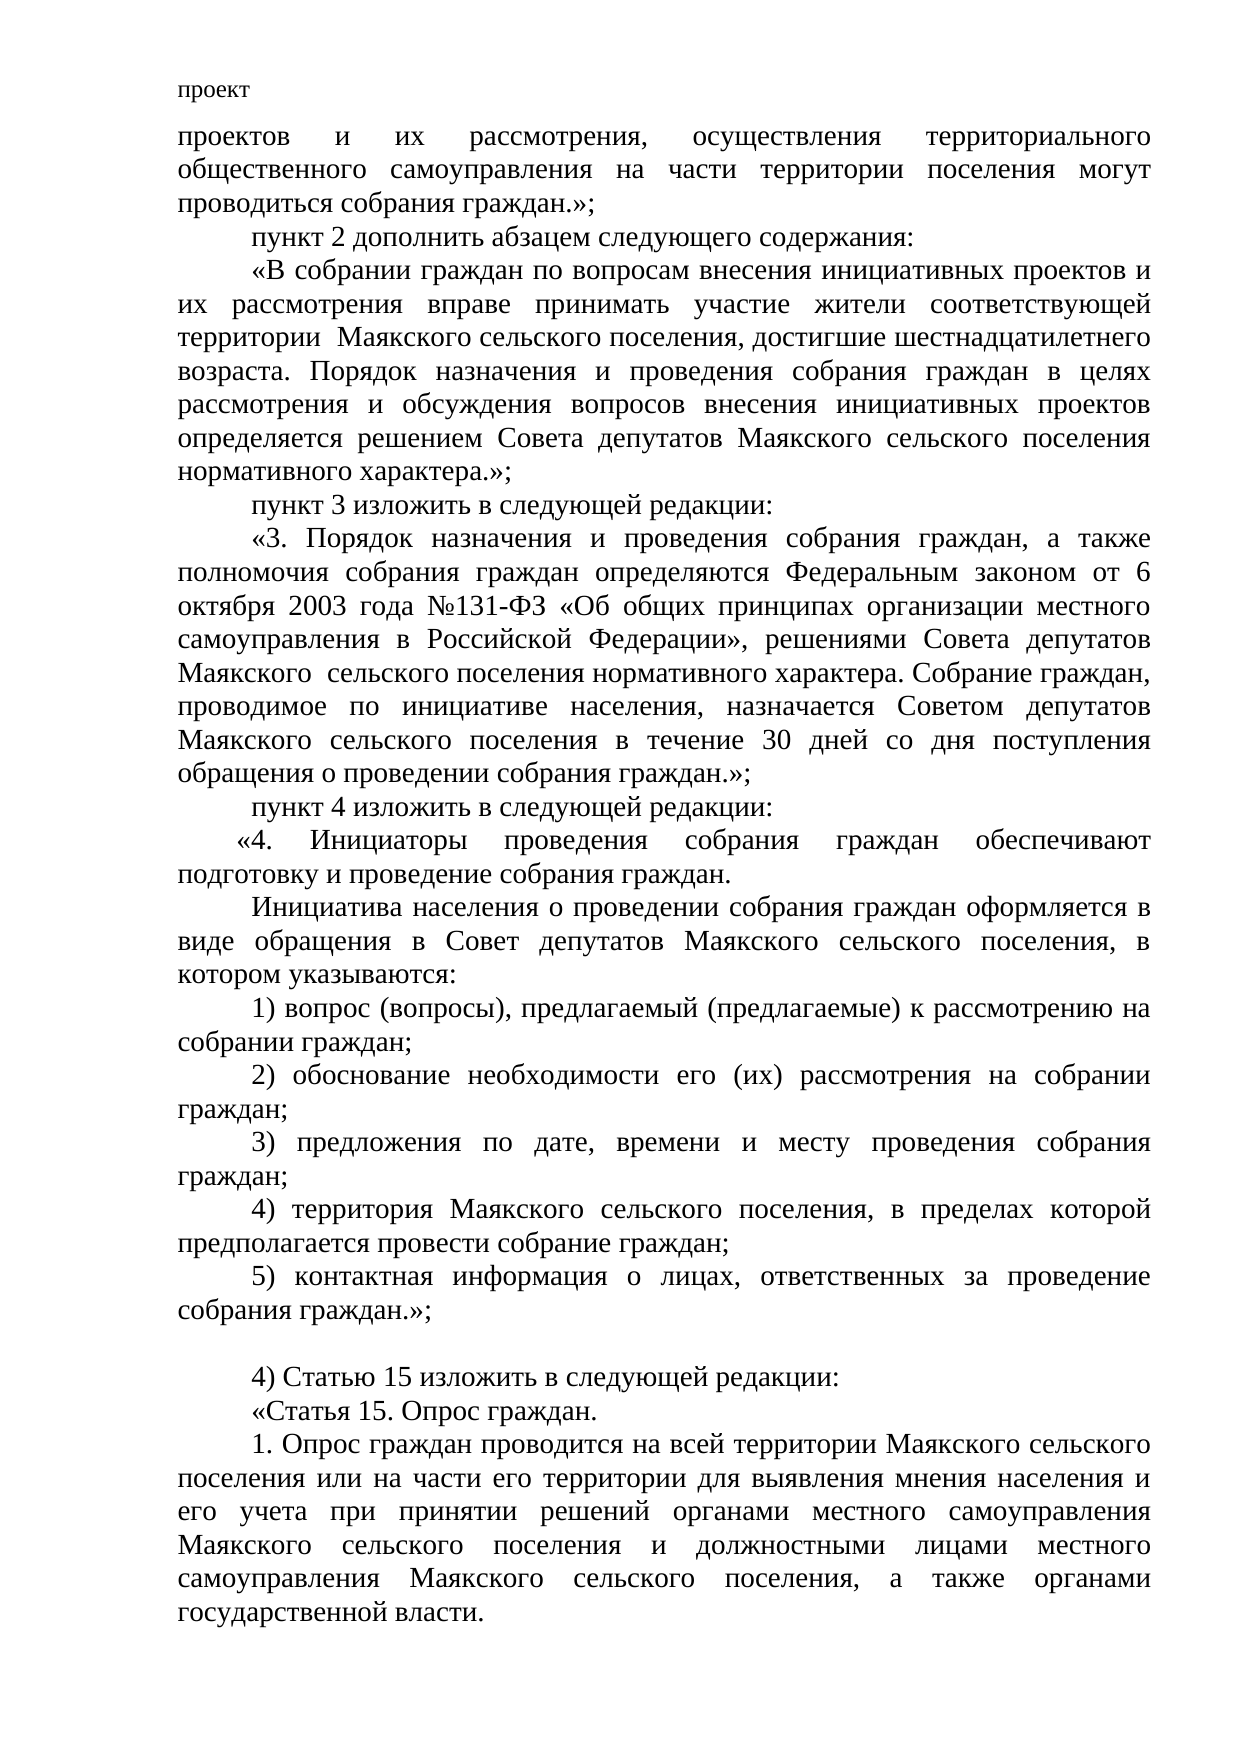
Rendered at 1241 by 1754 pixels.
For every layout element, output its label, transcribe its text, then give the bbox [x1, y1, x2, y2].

text «3. Порядок назначения и проведения собрания граждан, а также полномочия собрания граждан определяются Федеральным законом от 6 октября 2003 года №131-ФЗ «Об общих принципах организации местного самоуправления в Российской Федерации», решениями Совета депутатов Маякского сельского поселения нормативного характера. Собрание граждан, проводимое по инициативе населения, назначается Советом депутатов Маякского сельского поселения в течение 30 дней со дня поступления обращения о проведении собрания граждан.»; [177, 521, 1152, 789]
text 1. Опрос граждан проводится на всей территории Маякского сельского поселения или на части его территории для выявления мнения населения и его учета при принятии решений органами местного самоуправления Маякского сельского поселения и должностными лицами местного самоуправления Маякского сельского поселения, а также органами государственной власти. [177, 1426, 1152, 1627]
text «В собрании граждан по вопросам внесения инициативных проектов и их рассмотрения вправе принимать участие жители соответствующей территории Маякского сельского поселения, достигшие шестнадцатилетнего возраста. Порядок назначения и проведения собрания граждан в целях рассмотрения и обсуждения вопросов внесения инициативных проектов определяется решением Совета депутатов Маякского сельского поселения нормативного характера.»; [177, 252, 1152, 487]
text 4) Статью 15 изложить в следующей редакции: [177, 1359, 1152, 1393]
text «Статья 15. Опрос граждан. [177, 1393, 1152, 1426]
text пункт 2 дополнить абзацем следующего содержания: [177, 219, 1152, 252]
text пункт 3 изложить в следующей редакции: [177, 487, 1152, 521]
text «4. Инициаторы проведения собрания граждан обеспечивают подготовку и проведение собрания граждан. [177, 822, 1152, 889]
text пункт 4 изложить в следующей редакции: [177, 789, 1152, 822]
text 5) контактная информация о лицах, ответственных за проведение собрания граждан.»; [177, 1258, 1152, 1326]
text 2) обоснование необходимости его (их) рассмотрения на собрании граждан; [177, 1057, 1152, 1124]
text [177, 118, 1152, 219]
text 3) предложения по дате, времени и месту проведения собрания граждан; [177, 1124, 1152, 1191]
text Инициатива населения о проведении собрания граждан оформляется в виде обращения в Совет депутатов Маякского сельского поселения, в котором указываются: [177, 889, 1152, 990]
text 1) вопрос (вопросы), предлагаемый (предлагаемые) к рассмотрению на собрании граждан; [177, 990, 1152, 1057]
text 4) территория Маякского сельского поселения, в пределах которой предполагается провести собрание граждан; [177, 1191, 1152, 1258]
